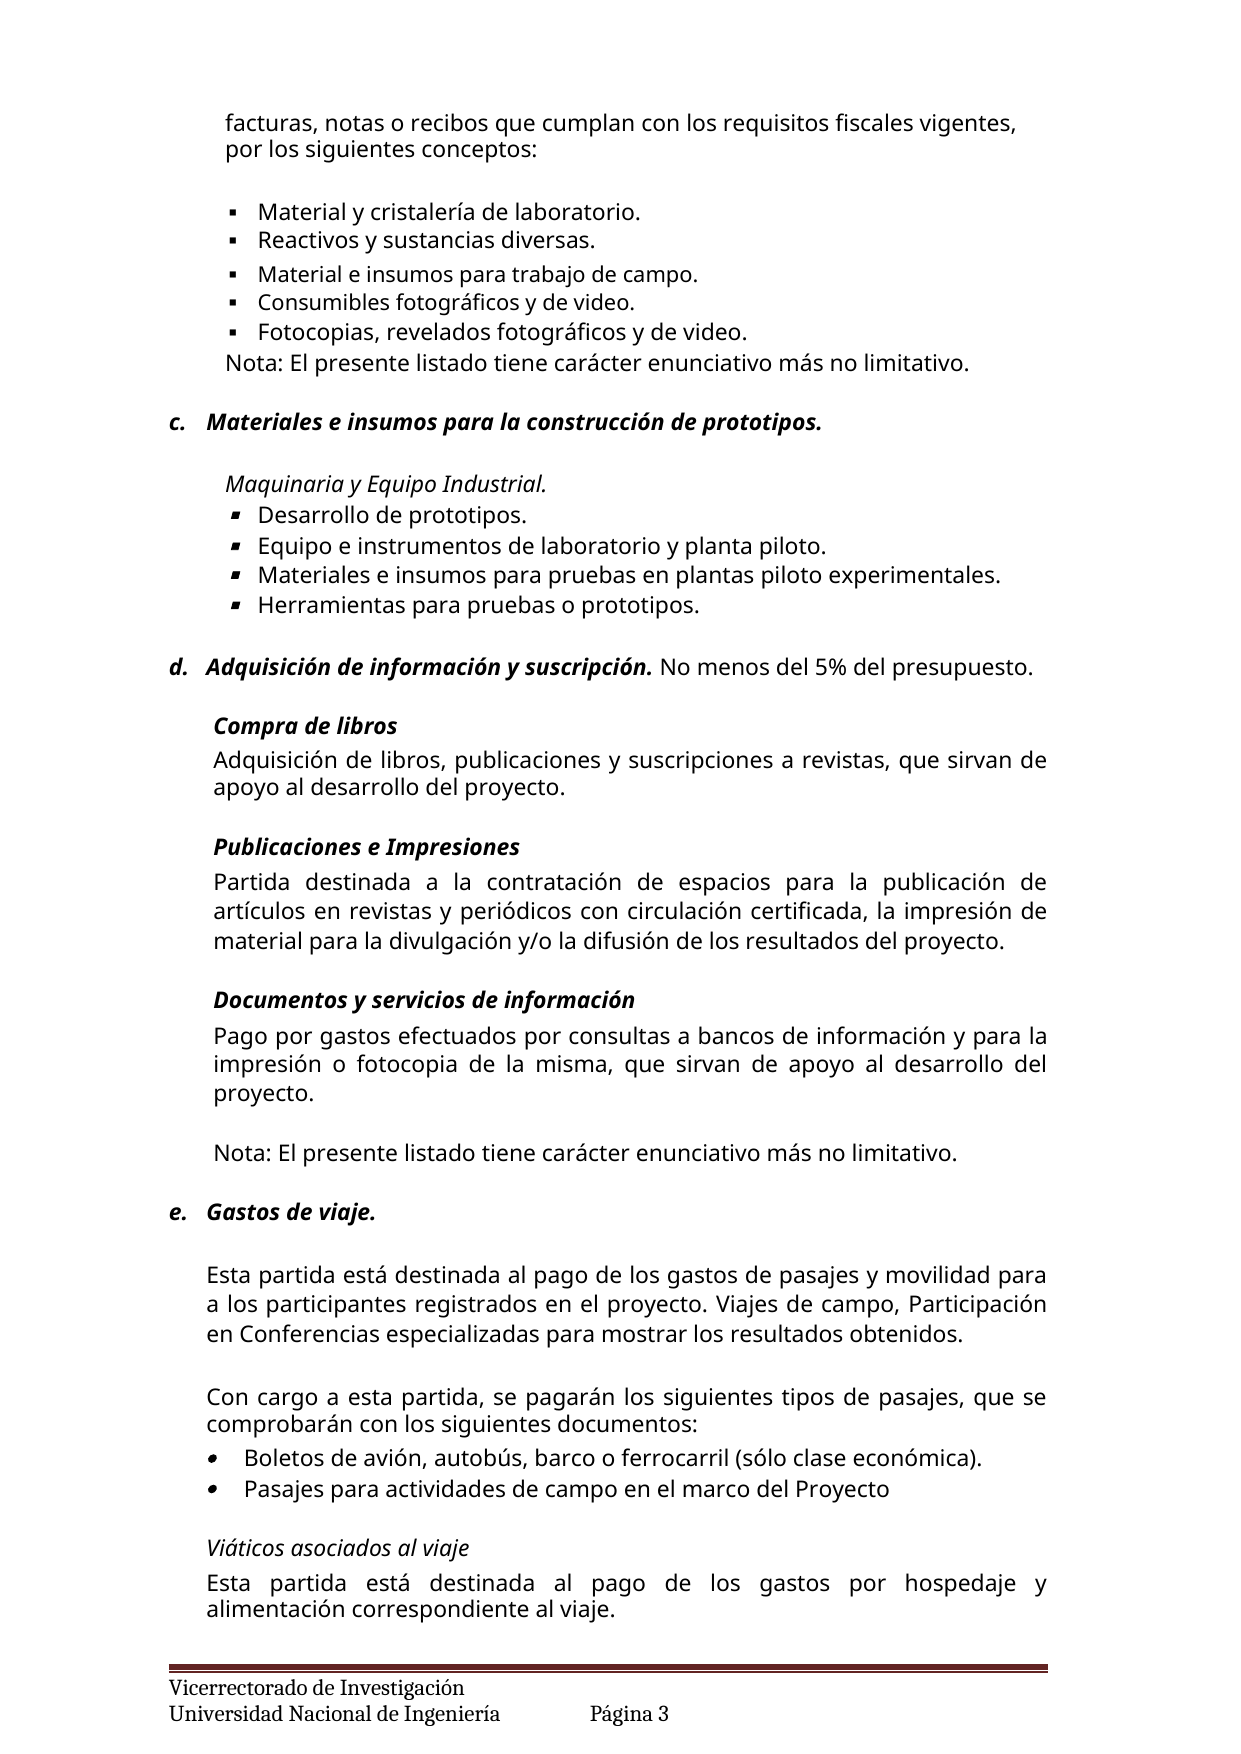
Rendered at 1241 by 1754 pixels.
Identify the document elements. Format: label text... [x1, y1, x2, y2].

list Adquisición de información y suscripción. No menos del 5% del presupuesto. [169, 653, 1048, 681]
list Fotocopias, revelados fotográficos y de video. [228, 316, 1048, 347]
text Maquinaria y Equipo Industrial. [225, 468, 1048, 499]
list Material y cristalería de laboratorio. [228, 198, 746, 226]
list Materiales e insumos para la construcción de prototipos. [169, 406, 1048, 437]
text Compra de libros [213, 709, 1048, 740]
text Adquisición de libros, publicaciones y suscripciones a revistas, que sirvan de apoyo al desarrollo del proyecto. [213, 746, 1048, 802]
list Pasajes para actividades de campo en el marco del Proyecto [206, 1473, 1048, 1504]
text Nota: El presente listado tiene carácter enunciativo más no limitativo. [213, 1136, 1048, 1167]
list Boletos de avión, autobús, barco o ferrocarril (sólo clase económica). [206, 1444, 1048, 1472]
list Gastos de viaje. [169, 1195, 1048, 1226]
list Desarrollo de prototipos. [228, 499, 1048, 530]
text facturas, notas o recibos que cumplan con los requisitos fiscales vigentes, por los siguientes conceptos: [225, 109, 1048, 164]
text Esta partida está destinada al pago de los gastos de pasajes y movilidad para a los participantes registrados en el proyecto. Viajes de campo, Participación en Conferencias especializadas para mostrar los resultados obtenidos. [206, 1260, 1048, 1349]
text Con cargo a esta partida, se pagarán los siguientes tipos de pasajes, que se comprobarán con los siguientes documentos: [206, 1383, 1048, 1439]
list Materiales e insumos para pruebas en plantas piloto experimentales. [228, 561, 1048, 589]
text Nota: El presente listado tiene carácter enunciativo más no limitativo. [225, 347, 1048, 378]
text Viáticos asociados al viaje [206, 1532, 1048, 1563]
list Herramientas para pruebas o prototipos. [228, 589, 1048, 620]
text Publicaciones e Impresiones [213, 831, 1048, 861]
text Documentos y servicios de información [213, 984, 1048, 1015]
text Esta partida está destinada al pago de los gastos por hospedaje y alimentación correspondiente al viaje. [206, 1569, 1048, 1624]
list Reactivos y sustancias diversas. [228, 226, 746, 254]
list Material e insumos para trabajo de campo. [228, 260, 838, 288]
list Equipo e instrumentos de laboratorio y planta piloto. [228, 530, 1048, 561]
text Pago por gastos efectuados por consultas a bancos de información y para la impresión o fotocopia de la misma, que sirvan de apoyo al desarrollo del proyecto. [213, 1021, 1048, 1108]
text Partida destinada a la contratación de espacios para la publicación de artículos en revistas y periódicos con circulación certificada, la impresión de material para la divulgación y/o la difusión de los resultados del proyecto. [213, 867, 1048, 956]
list Consumibles fotográficos y de video. [228, 288, 838, 316]
